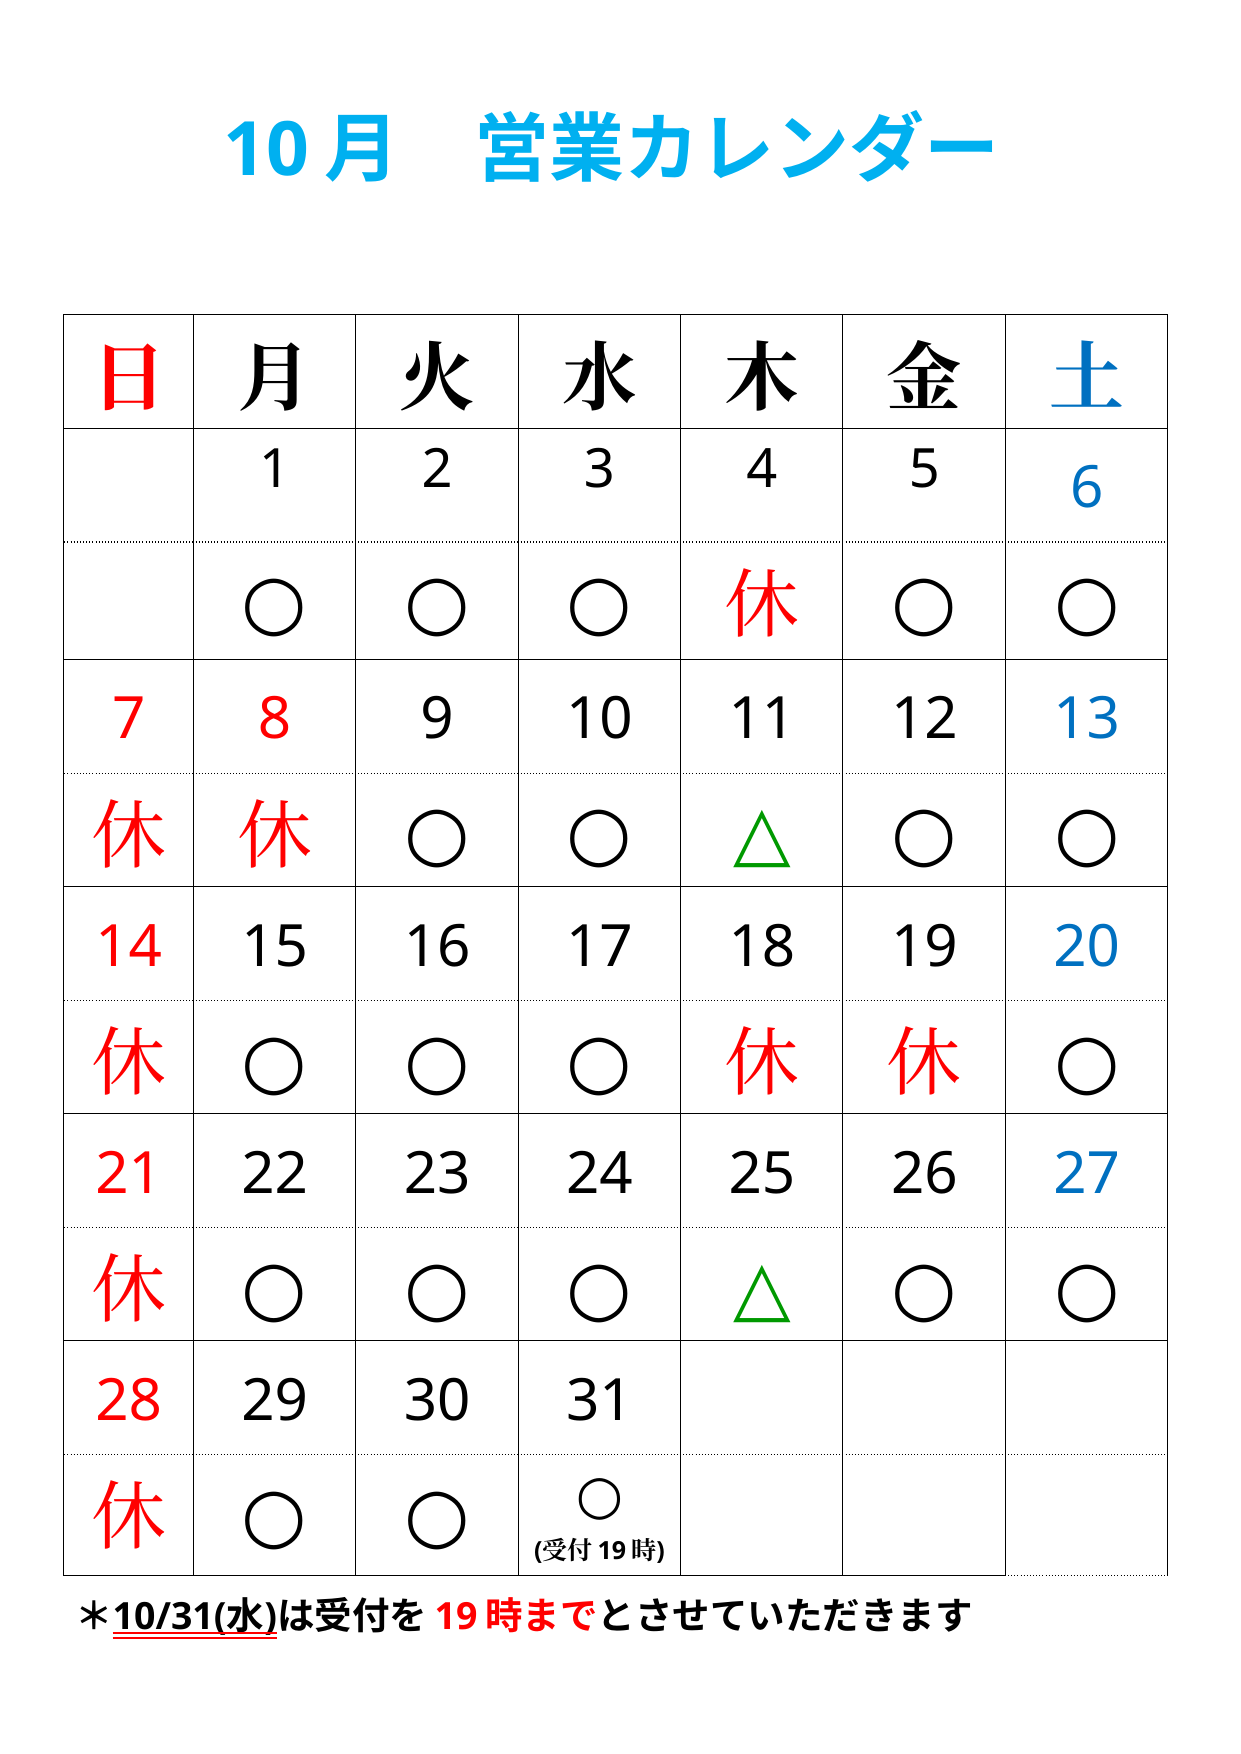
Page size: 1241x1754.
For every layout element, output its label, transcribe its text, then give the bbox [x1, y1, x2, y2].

table_cell ○ [519, 773, 680, 886]
table_cell ○ [1006, 1227, 1167, 1340]
table_cell △ [681, 1227, 842, 1340]
table_cell ○ [519, 1000, 680, 1113]
table_cell ○ [843, 1227, 1005, 1340]
table_cell 18 [681, 887, 842, 1000]
table_cell ○ [519, 1227, 680, 1340]
table_cell 31 [519, 1341, 680, 1454]
table_cell 14 [64, 887, 193, 1000]
table_cell 16 [356, 887, 518, 1000]
table_cell ○ [356, 541, 518, 659]
table_cell [843, 1341, 1005, 1454]
table_cell ○ [843, 773, 1005, 886]
table_cell 30 [356, 1341, 518, 1454]
table_cell 25 [681, 1114, 842, 1227]
table_header 金 [843, 315, 1005, 428]
table_cell 27 [1006, 1114, 1167, 1227]
table_cell ○ [356, 1454, 518, 1575]
table_cell 4 [681, 429, 842, 541]
text ＊10/31(水)は受付を19時までとさせていただきます [75, 1576, 1165, 1651]
table_header 木 [681, 315, 842, 428]
table_cell 7 [64, 660, 193, 773]
table_cell △ [681, 773, 842, 886]
table_cell ○ [356, 1000, 518, 1113]
table_cell 11 [681, 660, 842, 773]
table_cell [1006, 1454, 1167, 1575]
table_cell ○ [1006, 541, 1167, 659]
table_cell [681, 1341, 842, 1454]
table_cell 休 [681, 541, 842, 659]
table_cell ○ [194, 541, 355, 659]
table_cell 26 [843, 1114, 1005, 1227]
table_header 日 [64, 315, 193, 428]
table_cell 10 [519, 660, 680, 773]
table_cell 28 [64, 1341, 193, 1454]
table_cell ○ (受付19時) [519, 1454, 680, 1575]
table_cell 休 [64, 1000, 193, 1113]
table_cell ○ [194, 1227, 355, 1340]
table_cell 17 [519, 887, 680, 1000]
table_cell 23 [356, 1114, 518, 1227]
table_cell 13 [1006, 660, 1167, 773]
table_cell 22 [194, 1114, 355, 1227]
table_cell 9 [356, 660, 518, 773]
table_cell 6 [1006, 429, 1167, 541]
table_cell ○ [1006, 1000, 1167, 1113]
table_cell 20 [1006, 887, 1167, 1000]
table_cell 休 [64, 773, 193, 886]
table_cell 休 [64, 1454, 193, 1575]
table_header 土 [1006, 315, 1167, 428]
table_cell [64, 429, 193, 541]
table_cell 21 [64, 1114, 193, 1227]
table_cell ○ [843, 541, 1005, 659]
table_cell ○ [519, 541, 680, 659]
table_cell 休 [194, 773, 355, 886]
table_cell ○ [1006, 773, 1167, 886]
table_cell 19 [843, 887, 1005, 1000]
table_cell ○ [356, 773, 518, 886]
table_cell 5 [843, 429, 1005, 541]
table_cell [64, 541, 193, 659]
table_cell ○ [356, 1227, 518, 1340]
table_cell 15 [194, 887, 355, 1000]
table_cell 休 [64, 1227, 193, 1340]
table_header 水 [519, 315, 680, 428]
table_cell 3 [519, 429, 680, 541]
table_cell 12 [843, 660, 1005, 773]
table_cell 休 [843, 1000, 1005, 1113]
table_header 月 [194, 315, 355, 428]
table_cell 休 [681, 1000, 842, 1113]
table_cell 2 [356, 429, 518, 541]
table_cell ○ [194, 1454, 355, 1575]
table_cell [1006, 1341, 1167, 1454]
table_cell [843, 1454, 1005, 1575]
table_cell 24 [519, 1114, 680, 1227]
table_cell 8 [194, 660, 355, 773]
table_cell 29 [194, 1341, 355, 1454]
table_cell ○ [194, 1000, 355, 1113]
table_header 火 [356, 315, 518, 428]
table_cell [681, 1454, 842, 1575]
table_cell 1 [194, 429, 355, 541]
